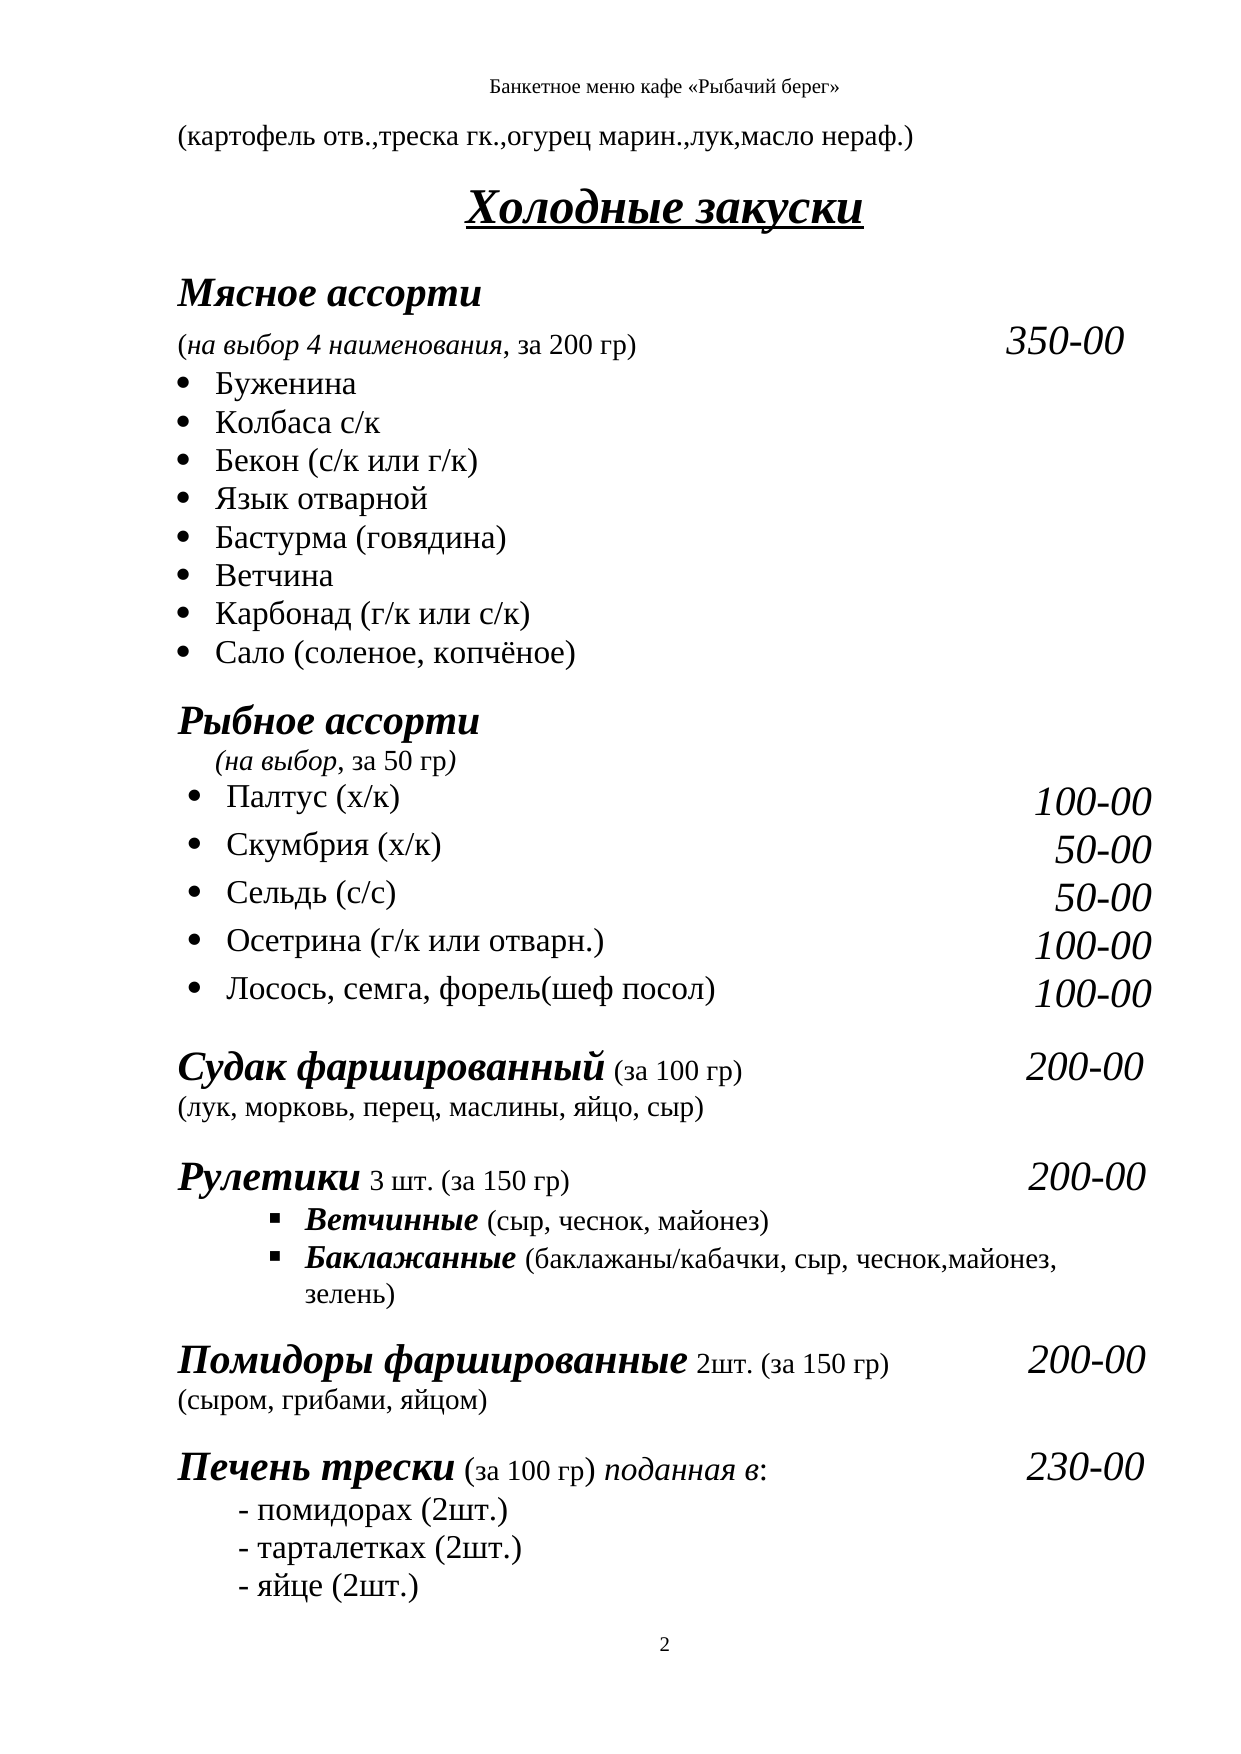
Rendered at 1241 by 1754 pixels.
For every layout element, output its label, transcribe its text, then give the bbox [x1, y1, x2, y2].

table_cell 50-00 [738, 873, 1163, 920]
list - помидорах (2шт.) [229, 1489, 1152, 1527]
text Холодные закуски [177, 177, 1152, 234]
list Карбонад (г/к или с/к) [177, 593, 1152, 632]
table_cell 50-00 [738, 825, 1163, 872]
list - тарталетках (2шт.) [229, 1527, 1152, 1566]
list (лук, морковь, перец, маслины, яйцо, сыр) [177, 1089, 1152, 1123]
subtitle Буженина [177, 363, 1152, 402]
list Баклажанные (баклажаны/кабачки, сыр, чеснок,майонез, зелень) [267, 1238, 1152, 1309]
table_header 100-00 [738, 777, 1163, 824]
subtitle Бекон (с/к или г/к) [177, 440, 1152, 478]
list Язык отварной [177, 478, 1152, 517]
text Помидоры фаршированные 2шт. (за 150 гр) 200-00 [177, 1334, 1152, 1382]
list Ветчинные (сыр, чеснок, майонез) [267, 1199, 1152, 1238]
table_cell Скумбрия (х/к) [177, 825, 738, 872]
list Рулетики 3 шт. (за 150 гр) 200-00 [177, 1151, 1152, 1199]
table_cell Лосось, семга, форель(шеф посол) [177, 968, 738, 1016]
list Судак фаршированный (за 100 гр) 200-00 [177, 1041, 1152, 1089]
text Мясное ассорти [177, 268, 1152, 316]
table_cell 100-00 [738, 920, 1163, 968]
list Ветчина [177, 555, 1152, 593]
table_cell Осетрина (г/к или отварн.) [177, 920, 738, 968]
list - яйце (2шт.) [229, 1566, 1152, 1604]
list Сало (соленое, копчёное) [177, 632, 1152, 670]
text (картофель отв.,треска гк.,огурец марин.,лук,масло нераф.) [177, 118, 1152, 152]
text Рыбное ассорти [177, 695, 1152, 743]
subtitle Колбаса с/к [177, 402, 1152, 440]
list (сыром, грибами, яйцом) [177, 1382, 1152, 1416]
table_header Палтус (х/к) [177, 777, 738, 824]
table_cell Сельдь (с/с) [177, 873, 738, 920]
table_cell 100-00 [738, 968, 1163, 1016]
list (на выбор, за 50 гр) [215, 743, 1152, 777]
list Бастурма (говядина) [177, 517, 1152, 555]
text (на выбор 4 наименования, за 200 гр) 350-00 [177, 316, 1152, 363]
text Печень трески (за 100 гр) поданная в: 230-00 [177, 1441, 1152, 1489]
